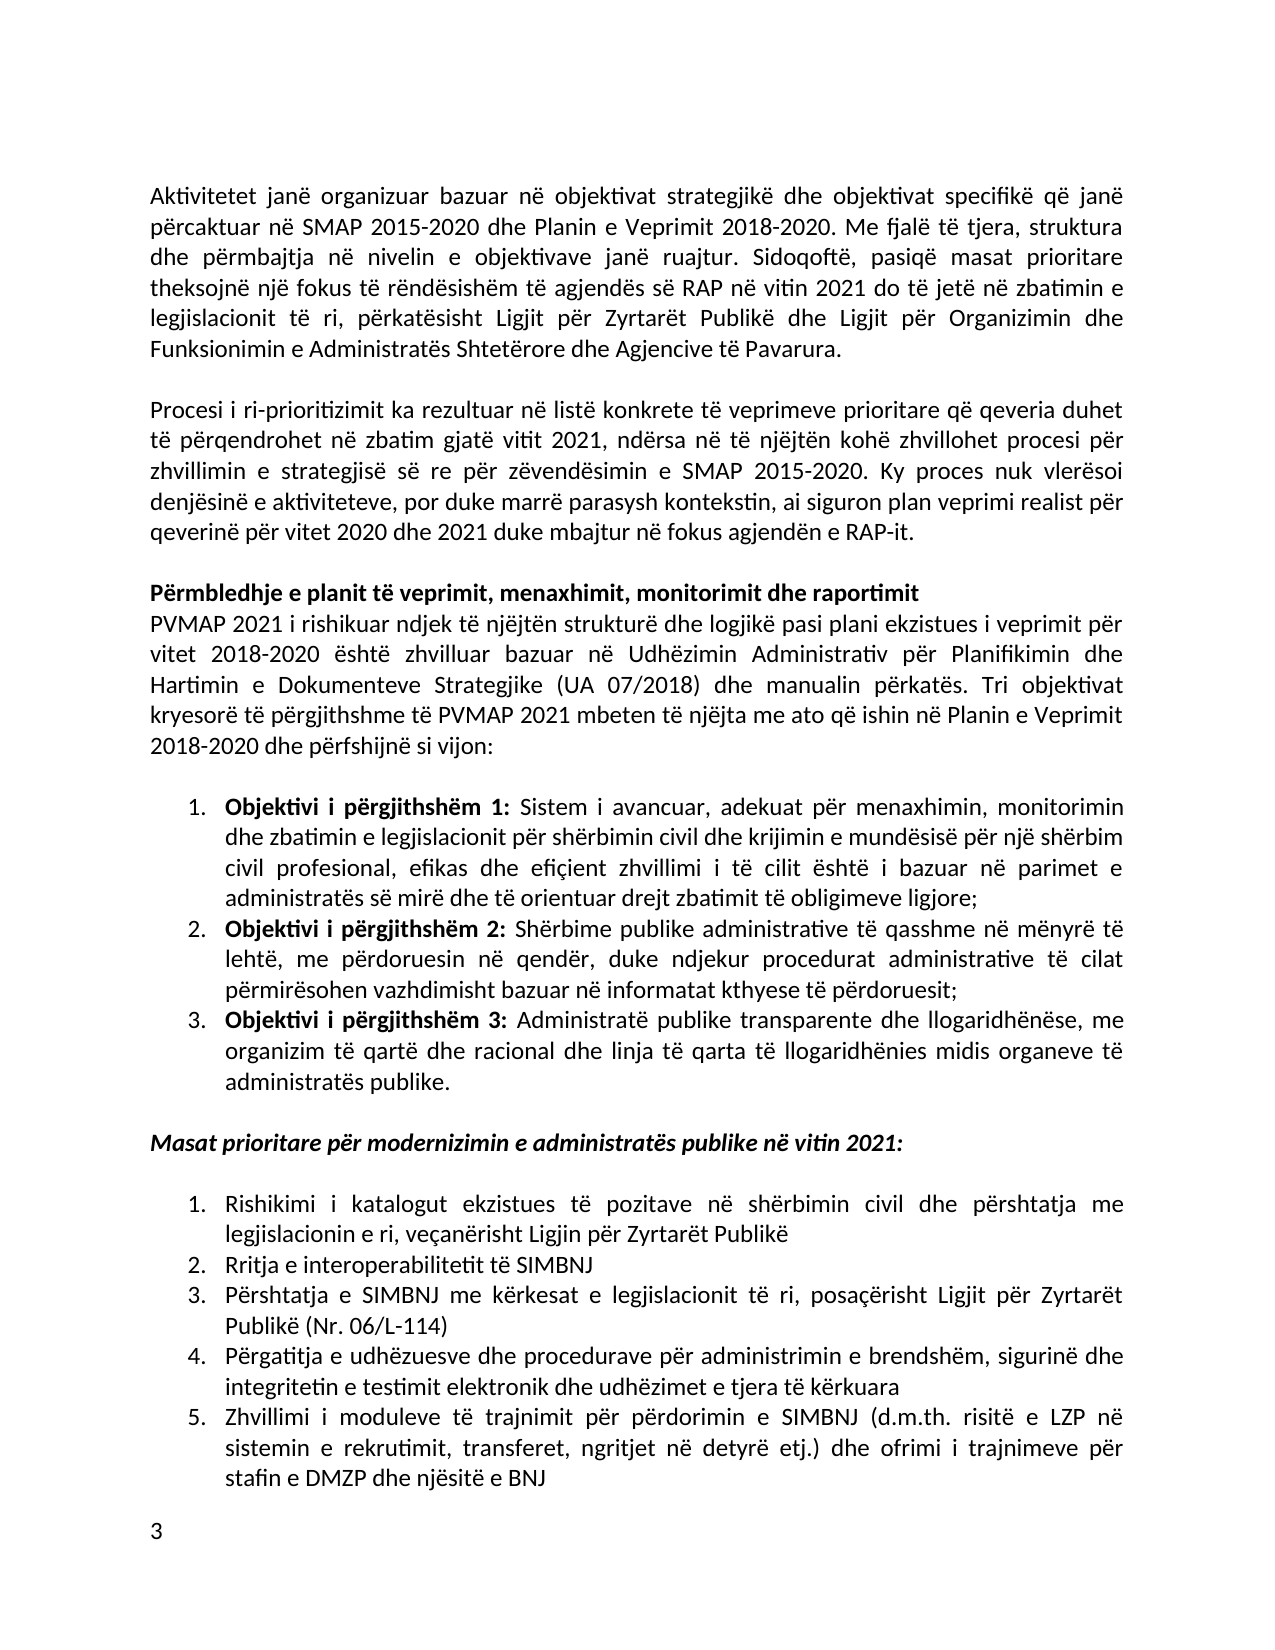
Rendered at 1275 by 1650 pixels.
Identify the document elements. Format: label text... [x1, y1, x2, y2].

list Përshtatja e SIMBNJ me kërkesat e legjislacionit të ri, posaçërisht Ligjit për Zyrtarët Publikë (Nr. 06/L-114) [187, 1279, 1125, 1340]
list Zhvillimi i moduleve të trajnimit për përdorimin e SIMBNJ (d.m.th. risitë e LZP në sistemin e rekrutimit, transferet, ngritjet në detyrë etj.) dhe ofrimi i trajnimeve për stafin e DMZP dhe njësitë e BNJ [187, 1401, 1125, 1493]
list Rritja e interoperabilitetit të SIMBNJ [187, 1249, 1125, 1279]
text PVMAP 2021 i rishikuar ndjek të njëjtën strukturë dhe logjikë pasi plani ekzistues i veprimit për vitet 2018-2020 është zhvilluar bazuar në Udhëzimin Administrativ për Planifikimin dhe Hartimin e Dokumenteve Strategjike (UA 07/2018) dhe manualin përkatës. Tri objektivat kryesorë të përgjithshme të PVMAP 2021 mbeten të njëjta me ato që ishin në Planin e Veprimit 2018-2020 dhe përfshijnë si vijon: [150, 608, 1125, 760]
text Aktivitetet janë organizuar bazuar në objektivat strategjikë dhe objektivat specifikë që janë përcaktuar në SMAP 2015-2020 dhe Planin e Veprimit 2018-2020. Me fjalë të tjera, struktura dhe përmbajtja në nivelin e objektivave janë ruajtur. Sidoqoftë, pasiqë masat prioritare theksojnë një fokus të rëndësishëm të agjendës së RAP në vitin 2021 do të jetë në zbatimin e legjislacionit të ri, përkatësisht Ligjit për Zyrtarët Publikë dhe Ligjit për Organizimin dhe Funksionimin e Administratës Shtetërore dhe Agjencive të Pavarura. [150, 181, 1125, 364]
list Objektivi i përgjithshëm 1: Sistem i avancuar, adekuat për menaxhimin, monitorimin dhe zbatimin e legjislacionit për shërbimin civil dhe krijimin e mundësisë për një shërbim civil profesional, efikas dhe efiçient zhvillimi i të cilit është i bazuar në parimet e administratës së mirë dhe të orientuar drejt zbatimit të obligimeve ligjore; [187, 791, 1125, 913]
text Procesi i ri-prioritizimit ka rezultuar në listë konkrete të veprimeve prioritare që qeveria duhet të përqendrohet në zbatim gjatë vitit 2021, ndërsa në të njëjtën kohë zhvillohet procesi për zhvillimin e strategjisë së re për zëvendësimin e SMAP 2015-2020. Ky proces nuk vlerësoi denjësinë e aktiviteteve, por duke marrë parasysh kontekstin, ai siguron plan veprimi realist për qeverinë për vitet 2020 dhe 2021 duke mbajtur në fokus agjendën e RAP-it. [150, 394, 1125, 547]
text Përmbledhje e planit të veprimit, menaxhimit, monitorimit dhe raportimit [150, 577, 1125, 608]
list Objektivi i përgjithshëm 2: Shërbime publike administrative të qasshme në mënyrë të lehtë, me përdoruesin në qendër, duke ndjekur procedurat administrative të cilat përmirësohen vazhdimisht bazuar në informatat kthyese të përdoruesit; [187, 913, 1125, 1004]
list Rishikimi i katalogut ekzistues të pozitave në shërbimin civil dhe përshtatja me legjislacionin e ri, veçanërisht Ligjin për Zyrtarët Publikë [187, 1188, 1125, 1249]
text Masat prioritare për modernizimin e administratës publike në vitin 2021: [150, 1127, 1125, 1157]
list Përgatitja e udhëzuesve dhe procedurave për administrimin e brendshëm, sigurinë dhe integritetin e testimit elektronik dhe udhëzimet e tjera të kërkuara [187, 1340, 1125, 1401]
list Objektivi i përgjithshëm 3: Administratë publike transparente dhe llogaridhënëse, me organizim të qartë dhe racional dhe linja të qarta të llogaridhënies midis organeve të administratës publike. [187, 1004, 1125, 1096]
